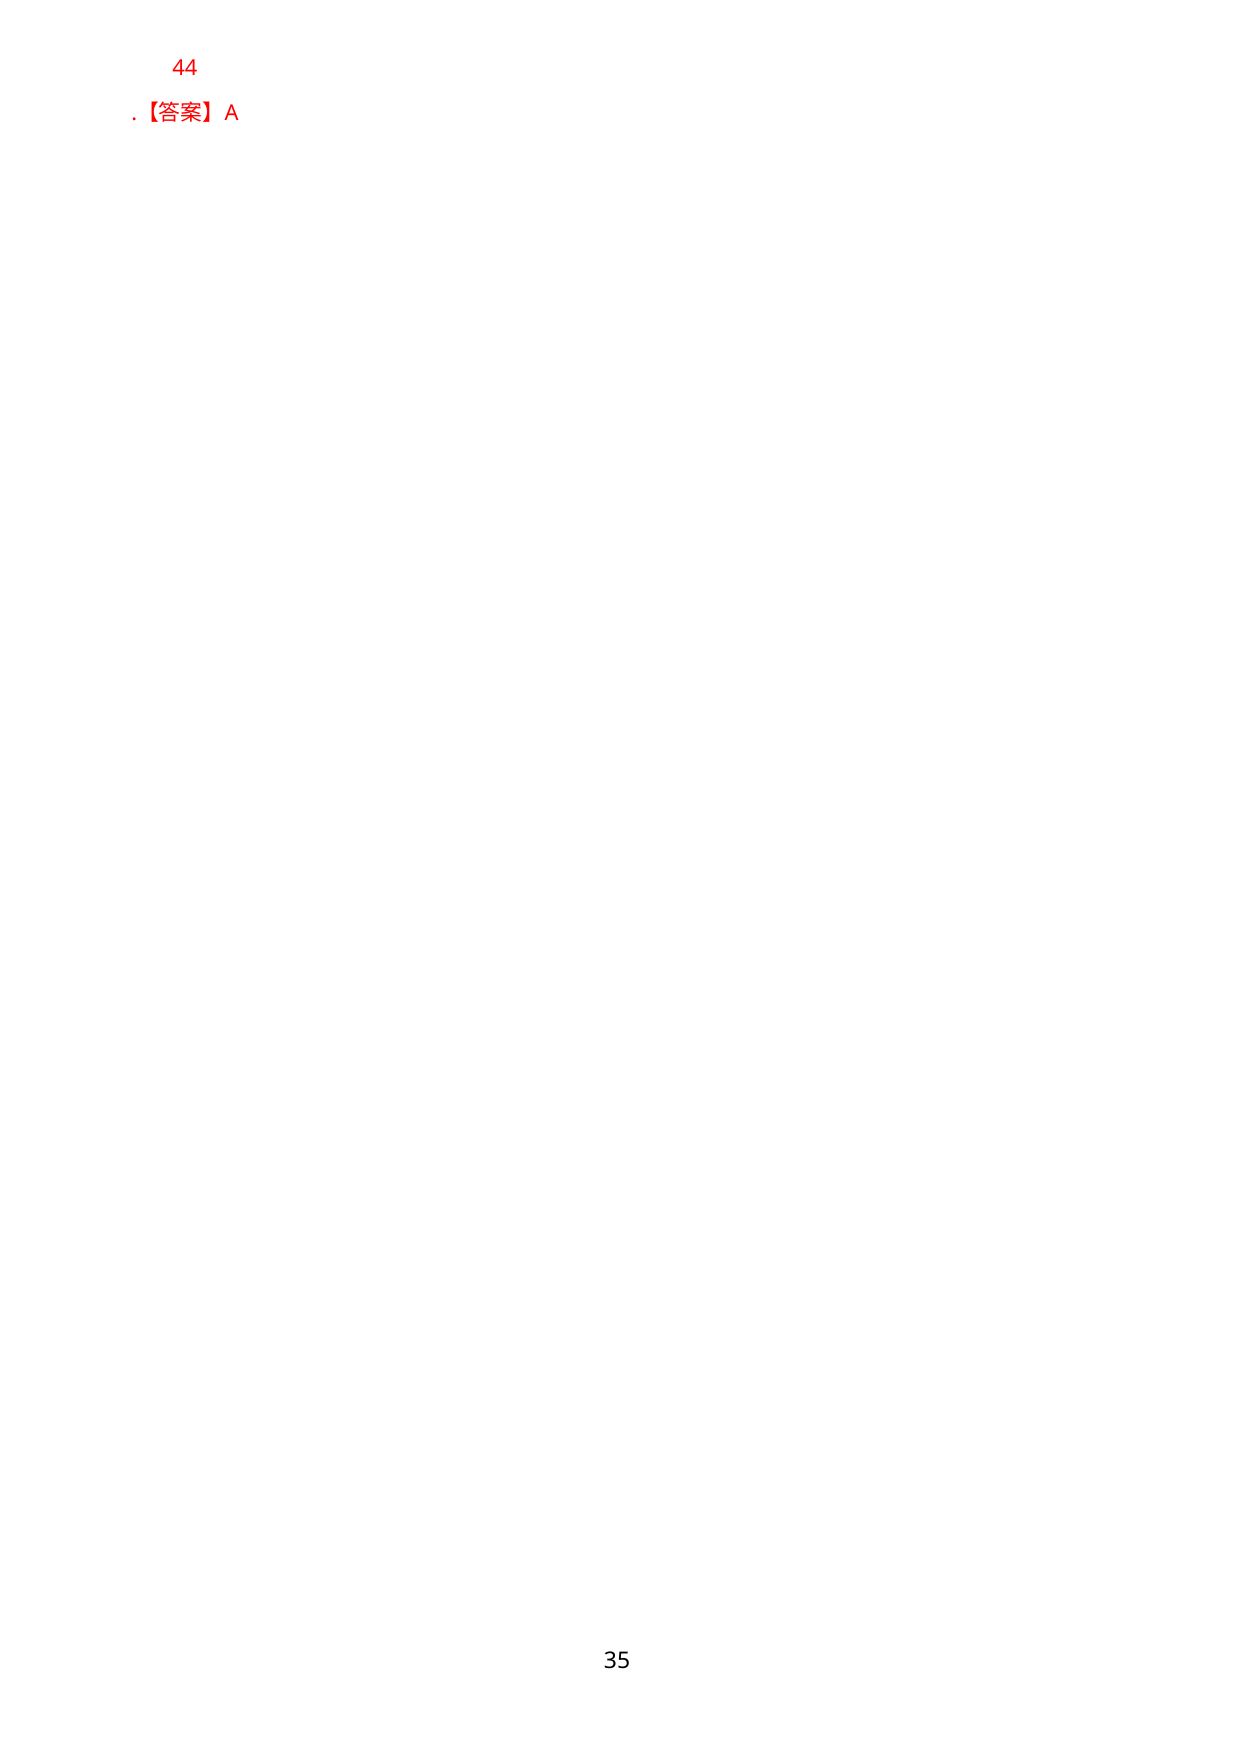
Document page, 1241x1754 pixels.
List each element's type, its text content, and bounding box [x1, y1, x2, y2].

text 44 [127, 52, 242, 82]
text .【答案】A [127, 97, 242, 127]
